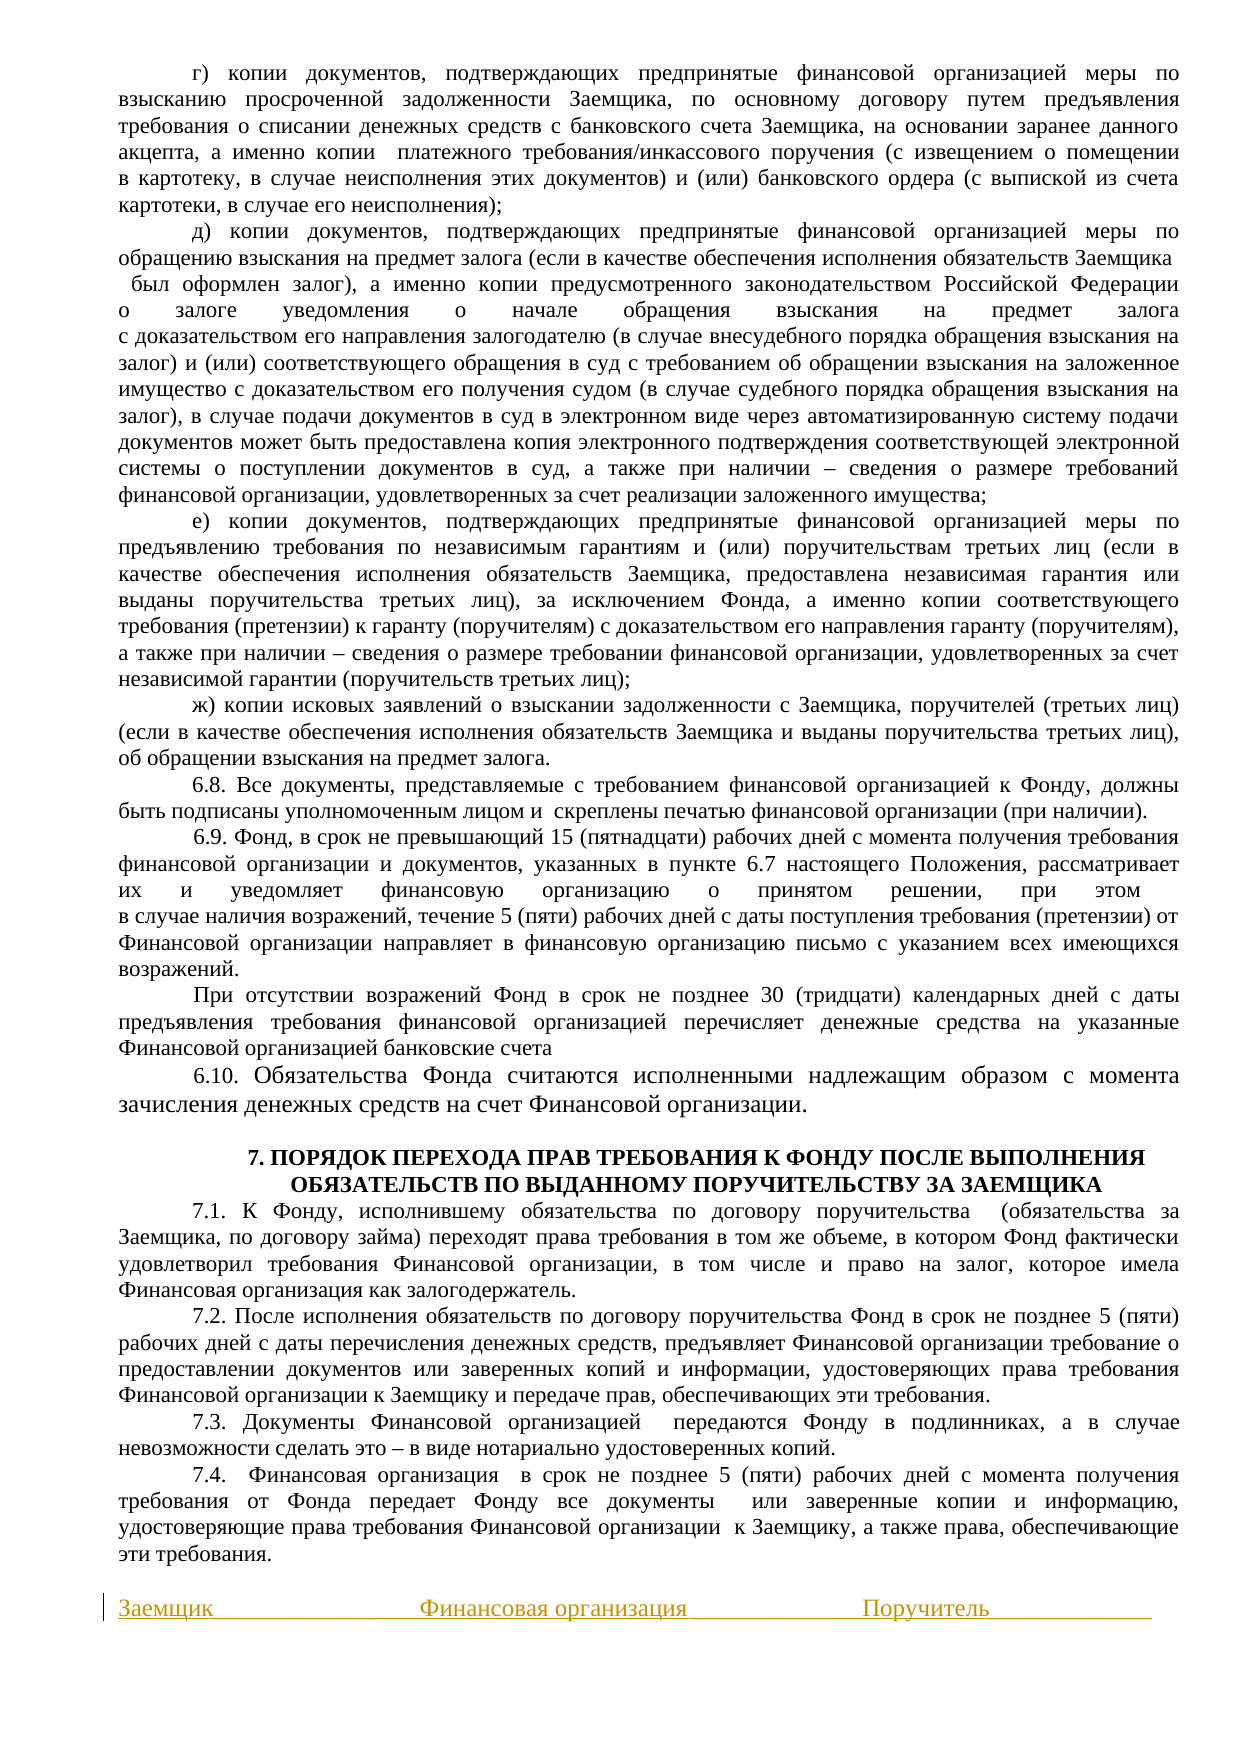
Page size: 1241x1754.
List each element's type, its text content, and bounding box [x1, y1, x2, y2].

text 7.1. К Фонду, исполнившему обязательства по договору поручительства (обязательства за Заемщика, по договору займа) переходят права требования в том же объеме, в котором Фонд фактически удовлетворил требования Финансовой организации, в том числе и право на залог, которое имела Финансовая организация как залогодержатель. [118, 1197, 1181, 1302]
text 7.4. Финансовая организация в срок не позднее 5 (пяти) рабочих дней с момента получения требования от Фонда передает Фонду все документы или заверенные копии и информацию, удостоверяющие права требования Финансовой организации к Заемщику, а также права, обеспечивающие эти требования. [118, 1461, 1181, 1566]
text 7. ПОРЯДОК ПЕРЕХОДА ПРАВ ТРЕБОВАНИЯ К ФОНДУ ПОСЛЕ ВЫПОЛНЕНИЯ ОБЯЗАТЕЛЬСТВ ПО ВЫДАННОМУ ПОРУЧИТЕЛЬСТВУ ЗА ЗАЕМЩИКА [212, 1144, 1181, 1197]
text 6.9. Фонд, в срок не превышающий 15 (пятнадцати) рабочих дней с момента получения требования финансовой организации и документов, указанных в пункте 6.7 настоящего Положения, рассматривает их и уведомляет финансовую организацию о принятом решении, при этом в случае наличия возражений, течение 5 (пяти) рабочих дней с даты поступления требования (претензии) от Финансовой организации направляет в финансовую организацию письмо с указанием всех имеющихся возражений. [118, 823, 1181, 981]
text г) копии документов, подтверждающих предпринятые финансовой организацией меры по взысканию просроченной задолженности Заемщика, по основному договору путем предъявления требования о списании денежных средств с банковского счета Заемщика, на основании заранее данного акцепта, а именно копии платежного требования/инкассового поручения (с извещением о помещении в картотеку, в случае неисполнения этих документов) и (или) банковского ордера (с выпиской из счета картотеки, в случае его неисполнения); [118, 59, 1181, 217]
text При отсутствии возражений Фонд в срок не позднее 30 (тридцати) календарных дней с даты предъявления требования финансовой организацией перечисляет денежные средства на указанные Финансовой организацией банковские счета [118, 981, 1181, 1061]
text 7.3. Документы Финансовой организацией передаются Фонду в подлинниках, а в случае невозможности сделать это – в виде нотариально удостоверенных копий. [118, 1408, 1181, 1461]
text 7.2. После исполнения обязательств по договору поручительства Фонд в срок не позднее 5 (пяти) рабочих дней с даты перечисления денежных средств, предъявляет Финансовой организации требование о предоставлении документов или заверенных копий и информации, удостоверяющих права требования Финансовой организации к Заемщику и передаче прав, обеспечивающих эти требования. [118, 1302, 1181, 1408]
text ж) копии исковых заявлений о взыскании задолженности с Заемщика, поручителей (третьих лиц) (если в качестве обеспечения исполнения обязательств Заемщика и выданы поручительства третьих лиц), об обращении взыскания на предмет залога. [118, 692, 1181, 771]
text 6.8. Все документы, представляемые с требованием финансовой организацией к Фонду, должны быть подписаны уполномоченным лицом и скреплены печатью финансовой организации (при наличии). [118, 771, 1181, 823]
text е) копии документов, подтверждающих предпринятые финансовой организацией меры по предъявлению требования по независимым гарантиям и (или) поручительствам третьих лиц (если в качестве обеспечения исполнения обязательств Заемщика, предоставлена независимая гарантия или выданы поручительства третьих лиц), за исключением Фонда, а именно копии соответствующего требования (претензии) к гаранту (поручителям) с доказательством его направления гаранту (поручителям), а также при наличии – сведения о размере требовании финансовой организации, удовлетворенных за счет независимой гарантии (поручительств третьих лиц); [118, 507, 1181, 692]
text 6.10. Обязательства Фонда считаются исполненными надлежащим образом с момента зачисления денежных средств на счет Финансовой организации. [118, 1061, 1181, 1118]
text д) копии документов, подтверждающих предпринятые финансовой организацией меры по обращению взыскания на предмет залога (если в качестве обеспечения исполнения обязательств Заемщика был оформлен залог), а именно копии предусмотренного законодательством Российской Федерации о залоге уведомления о начале обращения взыскания на предмет залога с доказательством его направления залогодателю (в случае внесудебного порядка обращения взыскания на залог) и (или) соответствующего обращения в суд с требованием об обращении взыскания на заложенное имущество с доказательством его получения судом (в случае судебного порядка обращения взыскания на залог), в случае подачи документов в суд в электронном виде через автоматизированную систему подачи документов может быть предоставлена копия электронного подтверждения соответствующей электронной системы о поступлении документов в суд, а также при наличии – сведения о размере требований финансовой организации, удовлетворенных за счет реализации заложенного имущества; [118, 217, 1181, 507]
